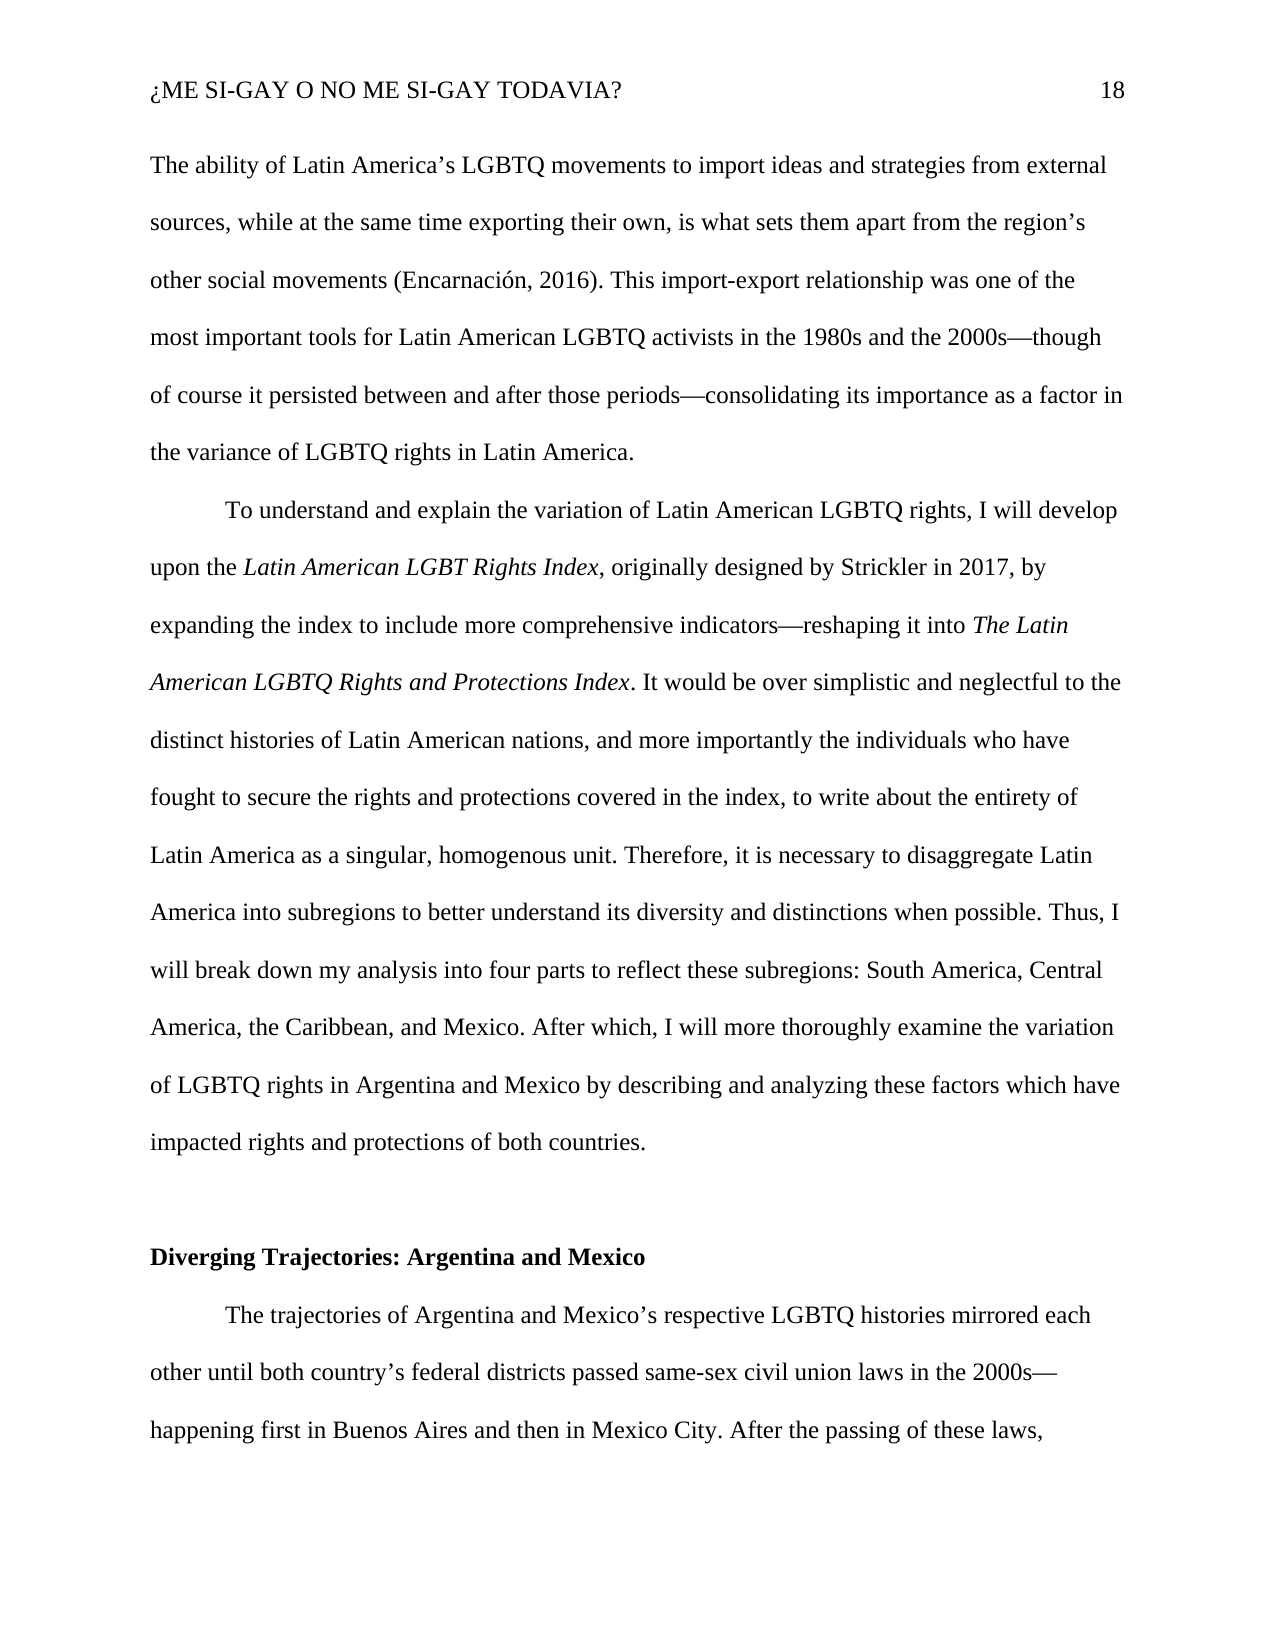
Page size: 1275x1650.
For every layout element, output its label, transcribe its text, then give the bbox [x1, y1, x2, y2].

subtitle Diverging Trajectories: Argentina and Mexico [150, 1242, 1125, 1271]
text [150, 150, 1125, 466]
text To understand and explain the variation of Latin American LGBTQ rights, I will develop upon the Latin American LGBT Rights Index, originally designed by Strickler in 2017, by expanding the index to include more comprehensive indicators—reshaping it into The Latin American LGBTQ Rights and Protections Index. It would be over simplistic and neglectful to the distinct histories of Latin American nations, and more importantly the individuals who have fought to secure the rights and protections covered in the index, to write about the entirety of Latin America as a singular, homogenous unit. Therefore, it is necessary to disaggregate Latin America into subregions to better understand its diversity and distinctions when possible. Thus, I will break down my analysis into four parts to reflect these subregions: South America, Central America, the Caribbean, and Mexico. After which, I will more thoroughly examine the variation of LGBTQ rights in Argentina and Mexico by describing and analyzing these factors which have impacted rights and protections of both countries. [150, 495, 1125, 1156]
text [150, 1300, 1125, 1444]
